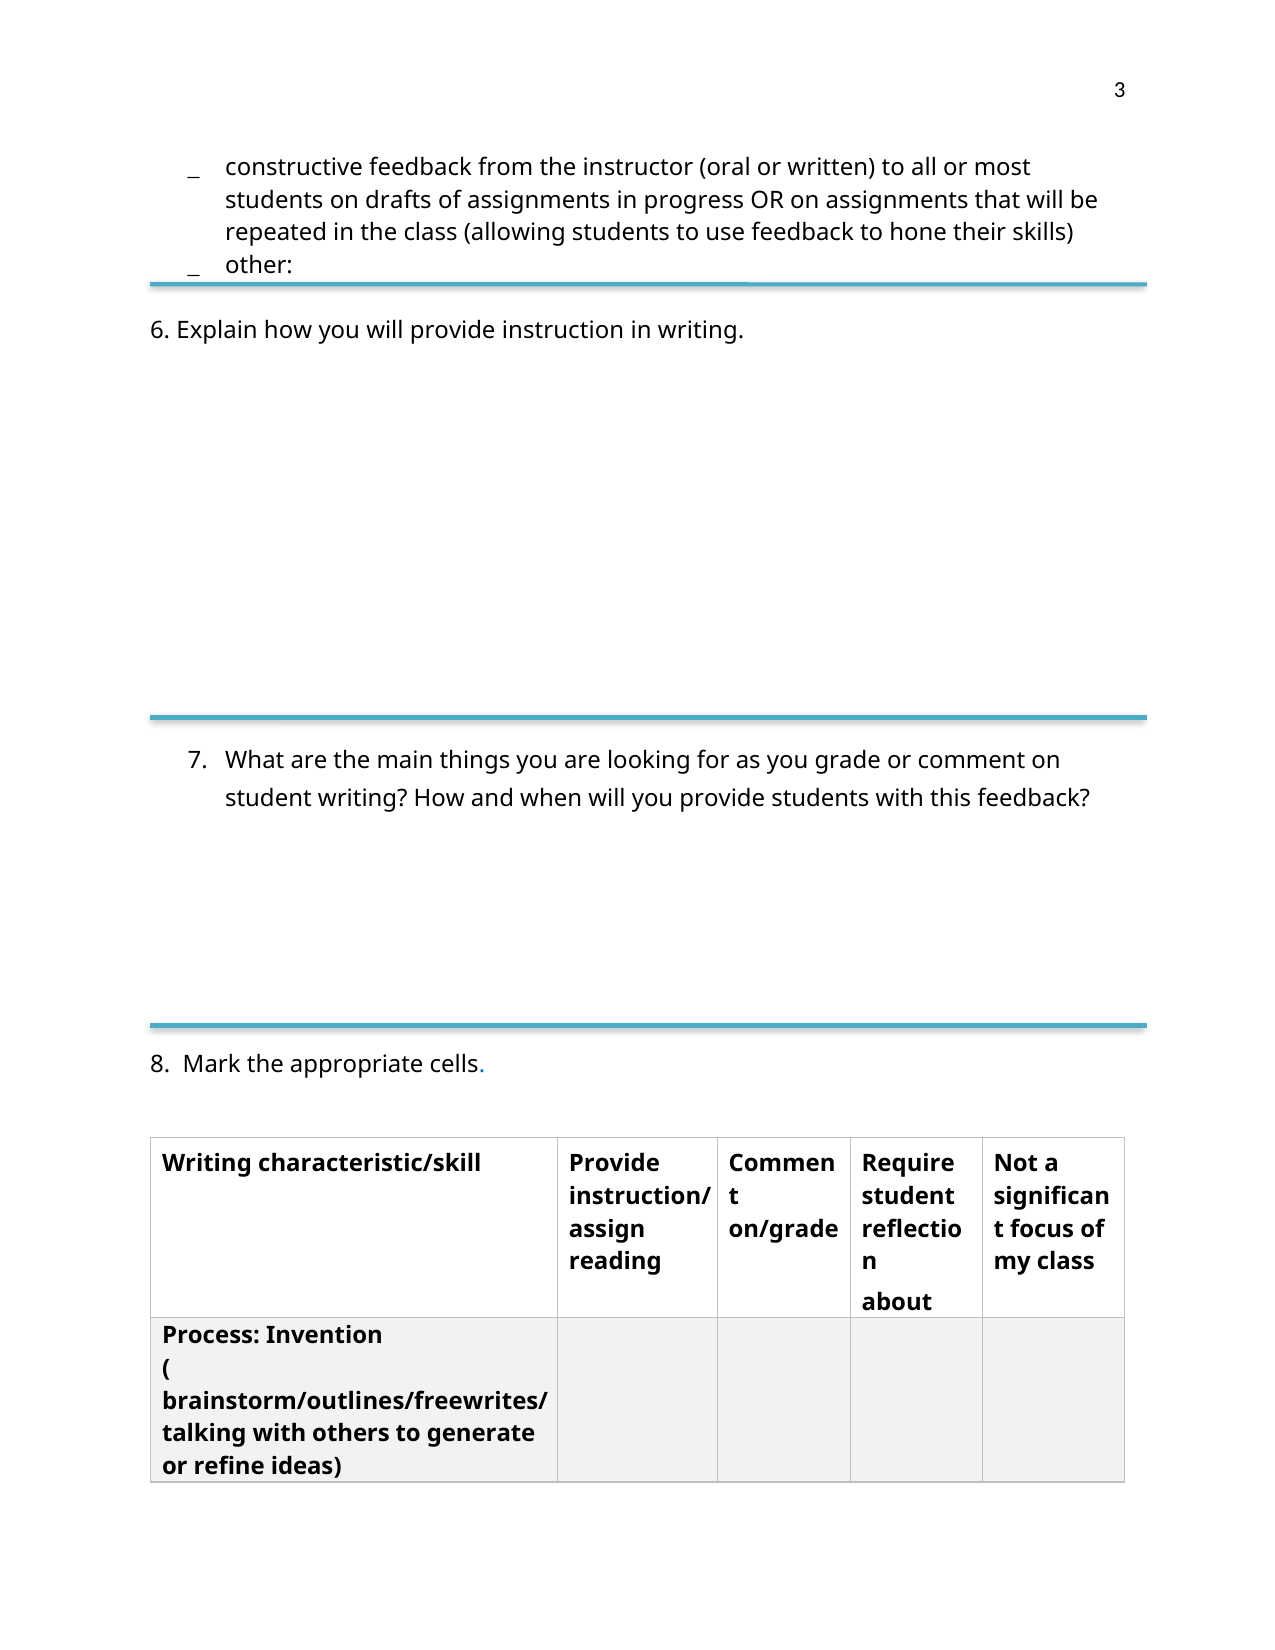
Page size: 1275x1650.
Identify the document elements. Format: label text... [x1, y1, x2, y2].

list What are the main things you are looking for as you grade or comment on student writing? How and when will you provide students with this feedback? [187, 743, 1125, 813]
table_header Writing characteristic/skill [151, 1138, 557, 1317]
table_header Not a significant focus of my class [983, 1138, 1124, 1317]
list constructive feedback from the instructor (oral or written) to all or most students on drafts of assignments in progress OR on assignments that will be repeated in the class (allowing students to use feedback to hone their skills) [187, 150, 1099, 248]
list other: [187, 248, 1099, 280]
table_cell [983, 1318, 1124, 1481]
table_header Provide instruction/ assign reading [558, 1138, 717, 1317]
text 6. Explain how you will provide instruction in writing. [150, 313, 1120, 346]
table_cell [718, 1318, 850, 1481]
table_header Comment on/grade [718, 1138, 850, 1317]
table_header Require student reflection about [851, 1138, 982, 1317]
text 8. Mark the appropriate cells. [150, 1046, 1125, 1079]
table_cell [558, 1318, 717, 1481]
table_cell [851, 1318, 982, 1481]
table_cell Process: Invention (brainstorm/outlines/freewrites/ talking with others to generate or refine ideas) [151, 1318, 557, 1481]
